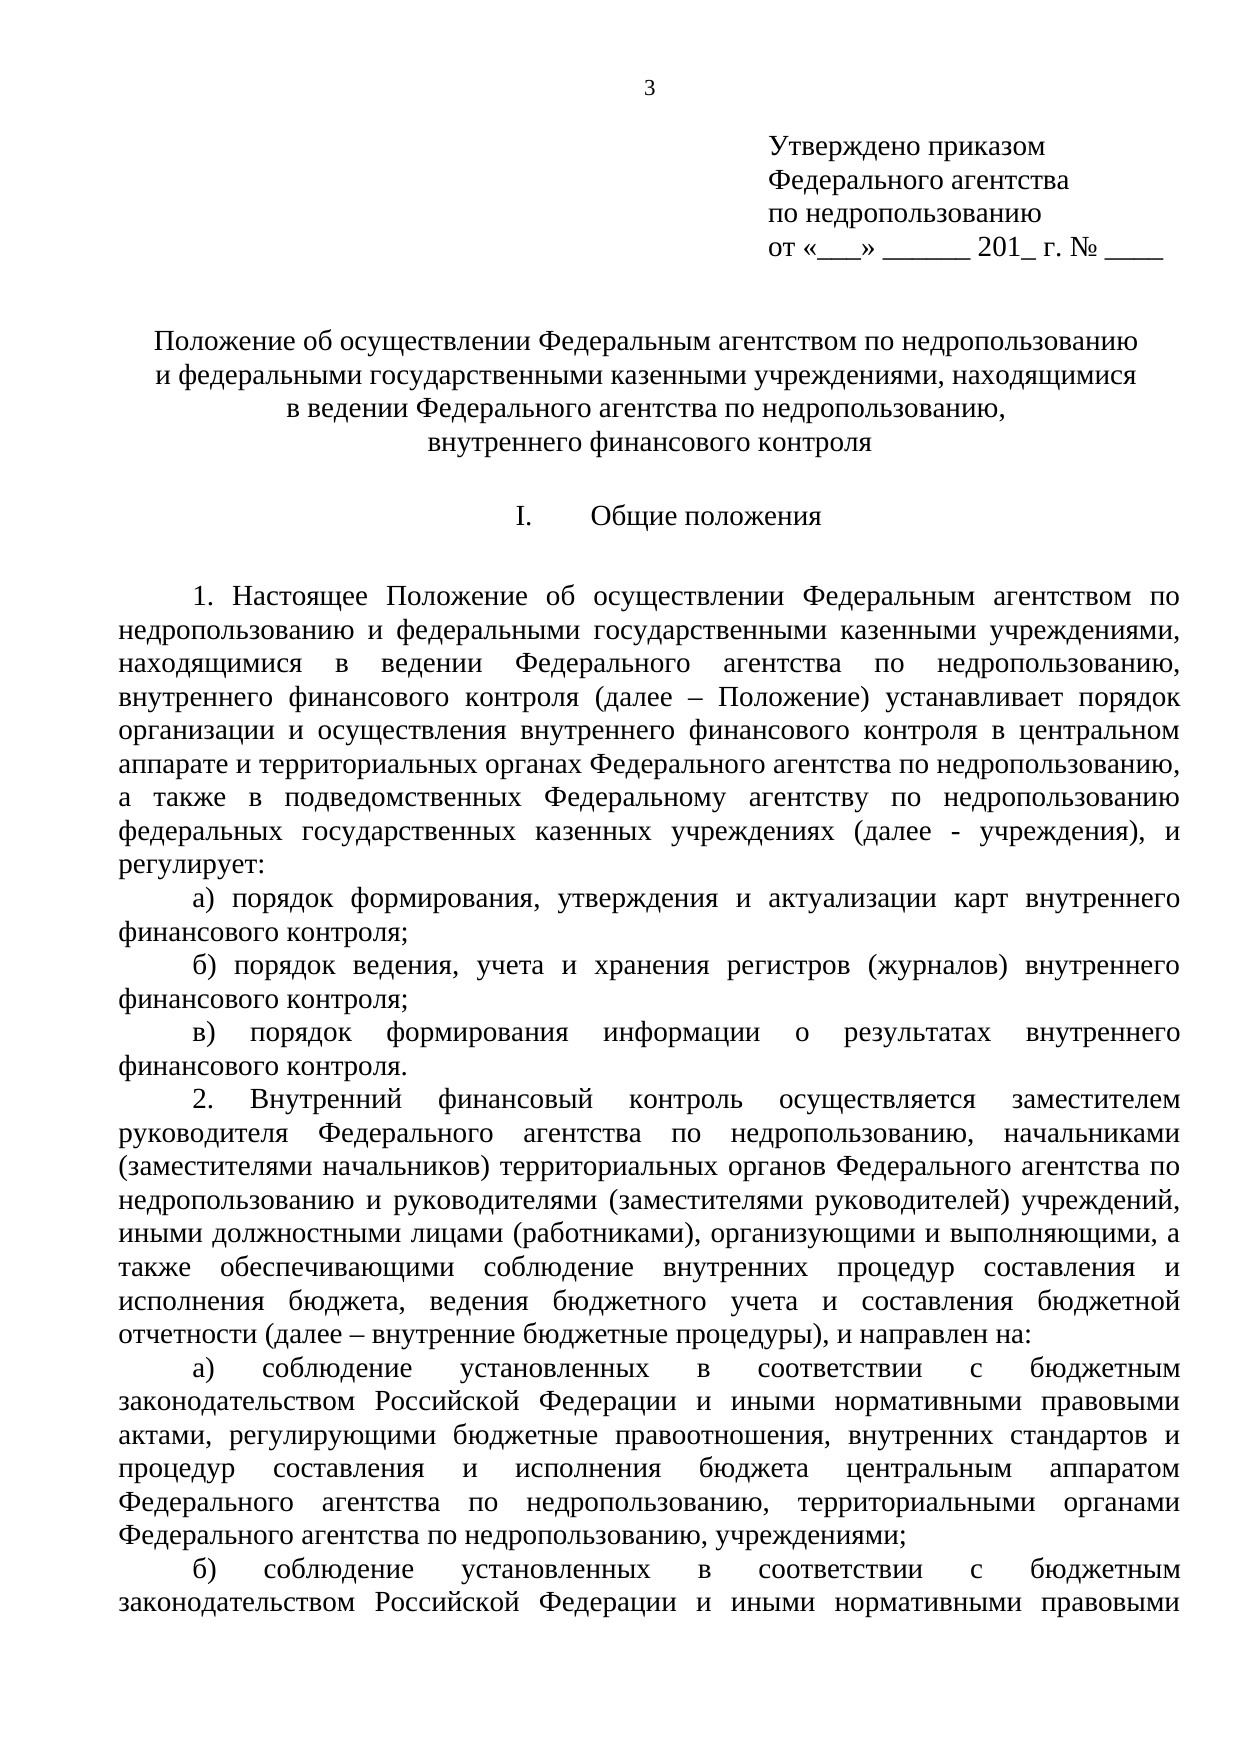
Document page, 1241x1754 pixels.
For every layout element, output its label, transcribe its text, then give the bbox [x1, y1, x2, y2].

text Утверждено приказом [768, 128, 1181, 162]
text а) соблюдение установленных в соответствии с бюджетным законодательством Российской Федерации и иными нормативными правовыми актами, регулирующими бюджетные правоотношения, внутренних стандартов и процедур составления и исполнения бюджета центральным аппаратом Федерального агентства по недропользованию, территориальными органами Федерального агентства по недропользованию, учреждениями; [118, 1350, 1181, 1551]
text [118, 1551, 1181, 1618]
text от «___» ______ 201_ г. № ____ [768, 229, 1181, 262]
list Общие положения [156, 498, 1181, 531]
text Положение об осуществлении Федеральным агентством по недропользованию и федеральными государственными казенными учреждениями, находящимися в ведении Федерального агентства по недропользованию, внутреннего финансового контроля [118, 323, 1181, 458]
text 2. Внутренний финансовый контроль осуществляется заместителем руководителя Федерального агентства по недропользованию, начальниками (заместителями начальников) территориальных органов Федерального агентства по недропользованию и руководителями (заместителями руководителей) учреждений, иными должностными лицами (работниками), организующими и выполняющими, а также обеспечивающими соблюдение внутренних процедур составления и исполнения бюджета, ведения бюджетного учета и составления бюджетной отчетности (далее – внутренние бюджетные процедуры), и направлен на: [118, 1081, 1181, 1350]
text 1. Настоящее Положение об осуществлении Федеральным агентством по недропользованию и федеральными государственными казенными учреждениями, находящимися в ведении Федерального агентства по недропользованию, внутреннего финансового контроля (далее – Положение) устанавливает порядок организации и осуществления внутреннего финансового контроля в центральном аппарате и территориальных органах Федерального агентства по недропользованию, а также в подведомственных Федеральному агентству по недропользованию федеральных государственных казенных учреждениях (далее - учреждения), и регулирует: [118, 578, 1181, 880]
text в) порядок формирования информации о результатах внутреннего финансового контроля. [118, 1014, 1181, 1081]
text б) порядок ведения, учета и хранения регистров (журналов) внутреннего финансового контроля; [118, 947, 1181, 1014]
text а) порядок формирования, утверждения и актуализации карт внутреннего финансового контроля; [118, 880, 1181, 947]
text Федерального агентства по недропользованию [768, 162, 1181, 229]
